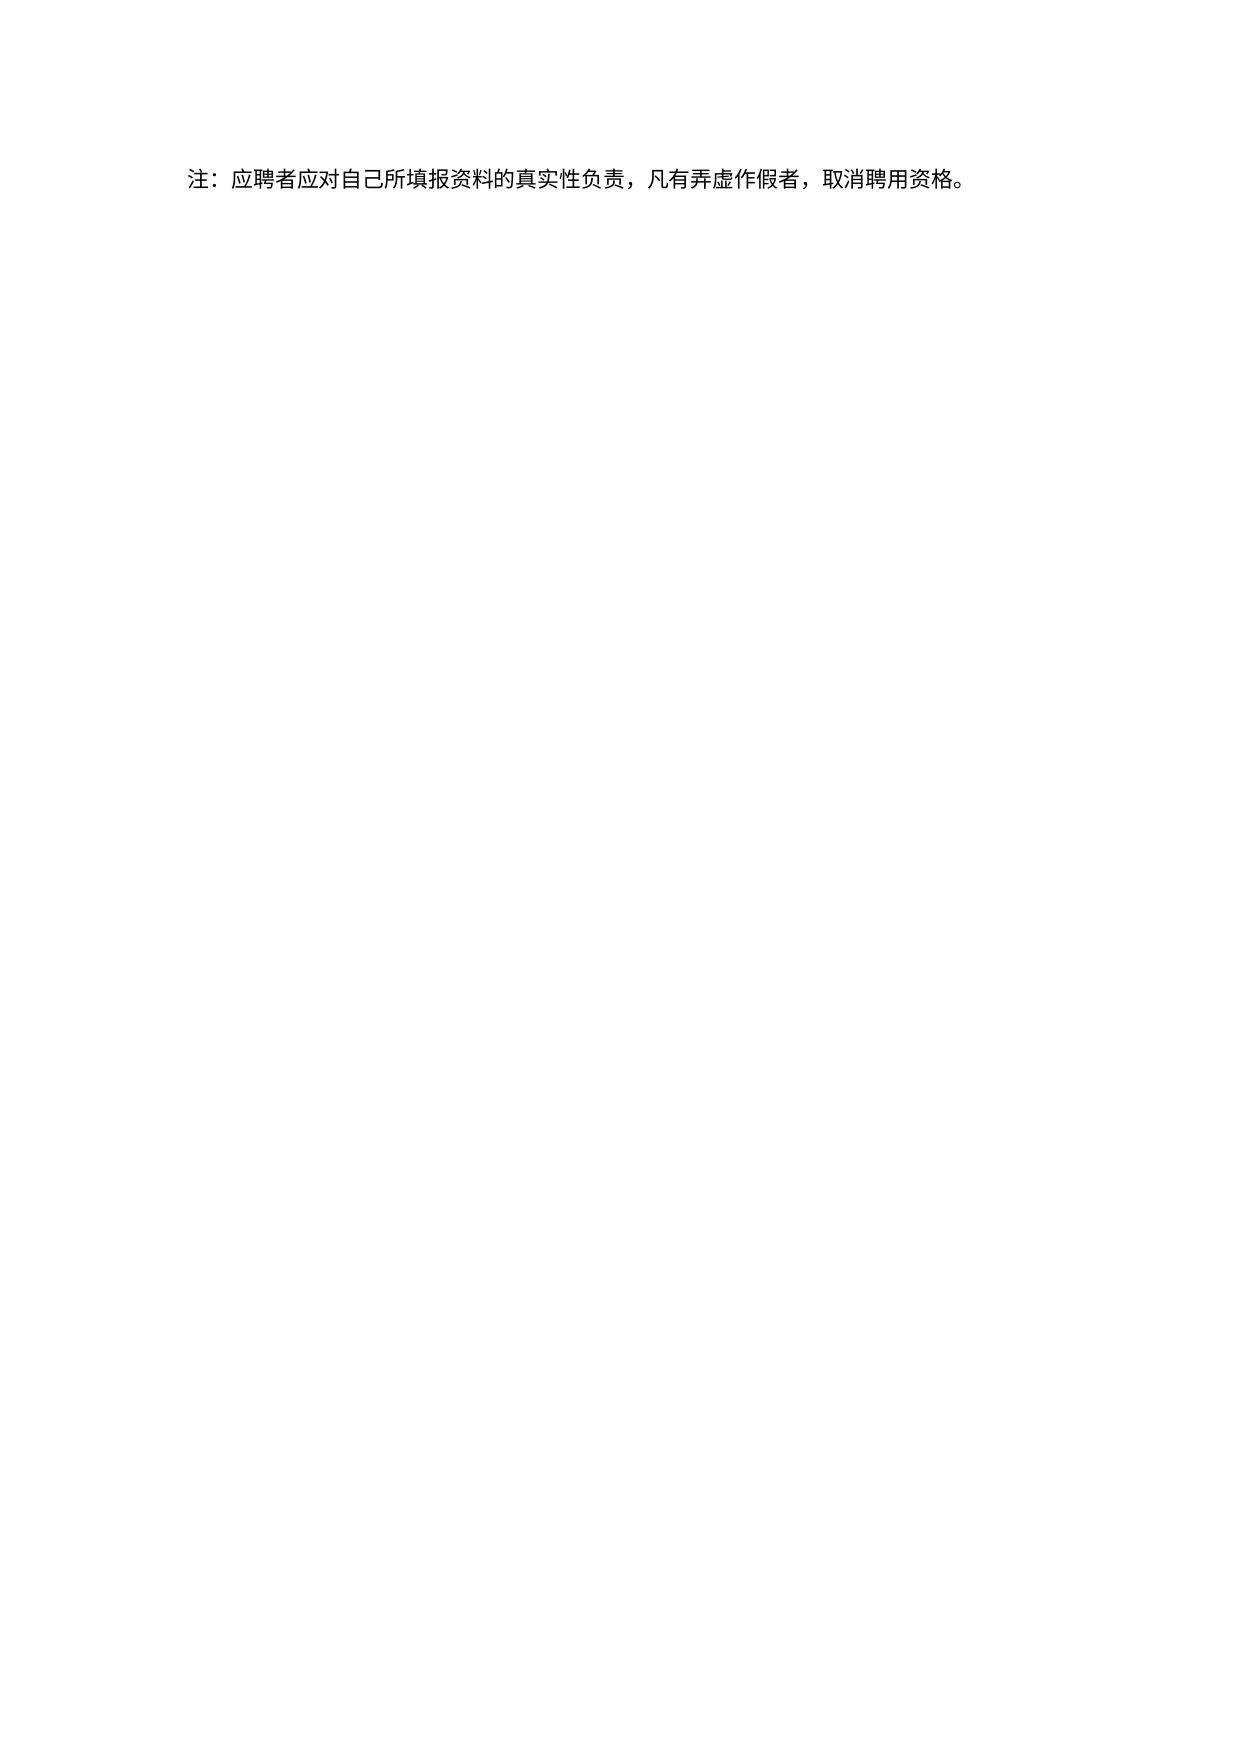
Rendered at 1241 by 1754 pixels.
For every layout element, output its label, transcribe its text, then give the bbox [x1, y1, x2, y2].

text 注：应聘者应对自己所填报资料的真实性负责，凡有弄虚作假者，取消聘用资格。 [187, 162, 1053, 194]
